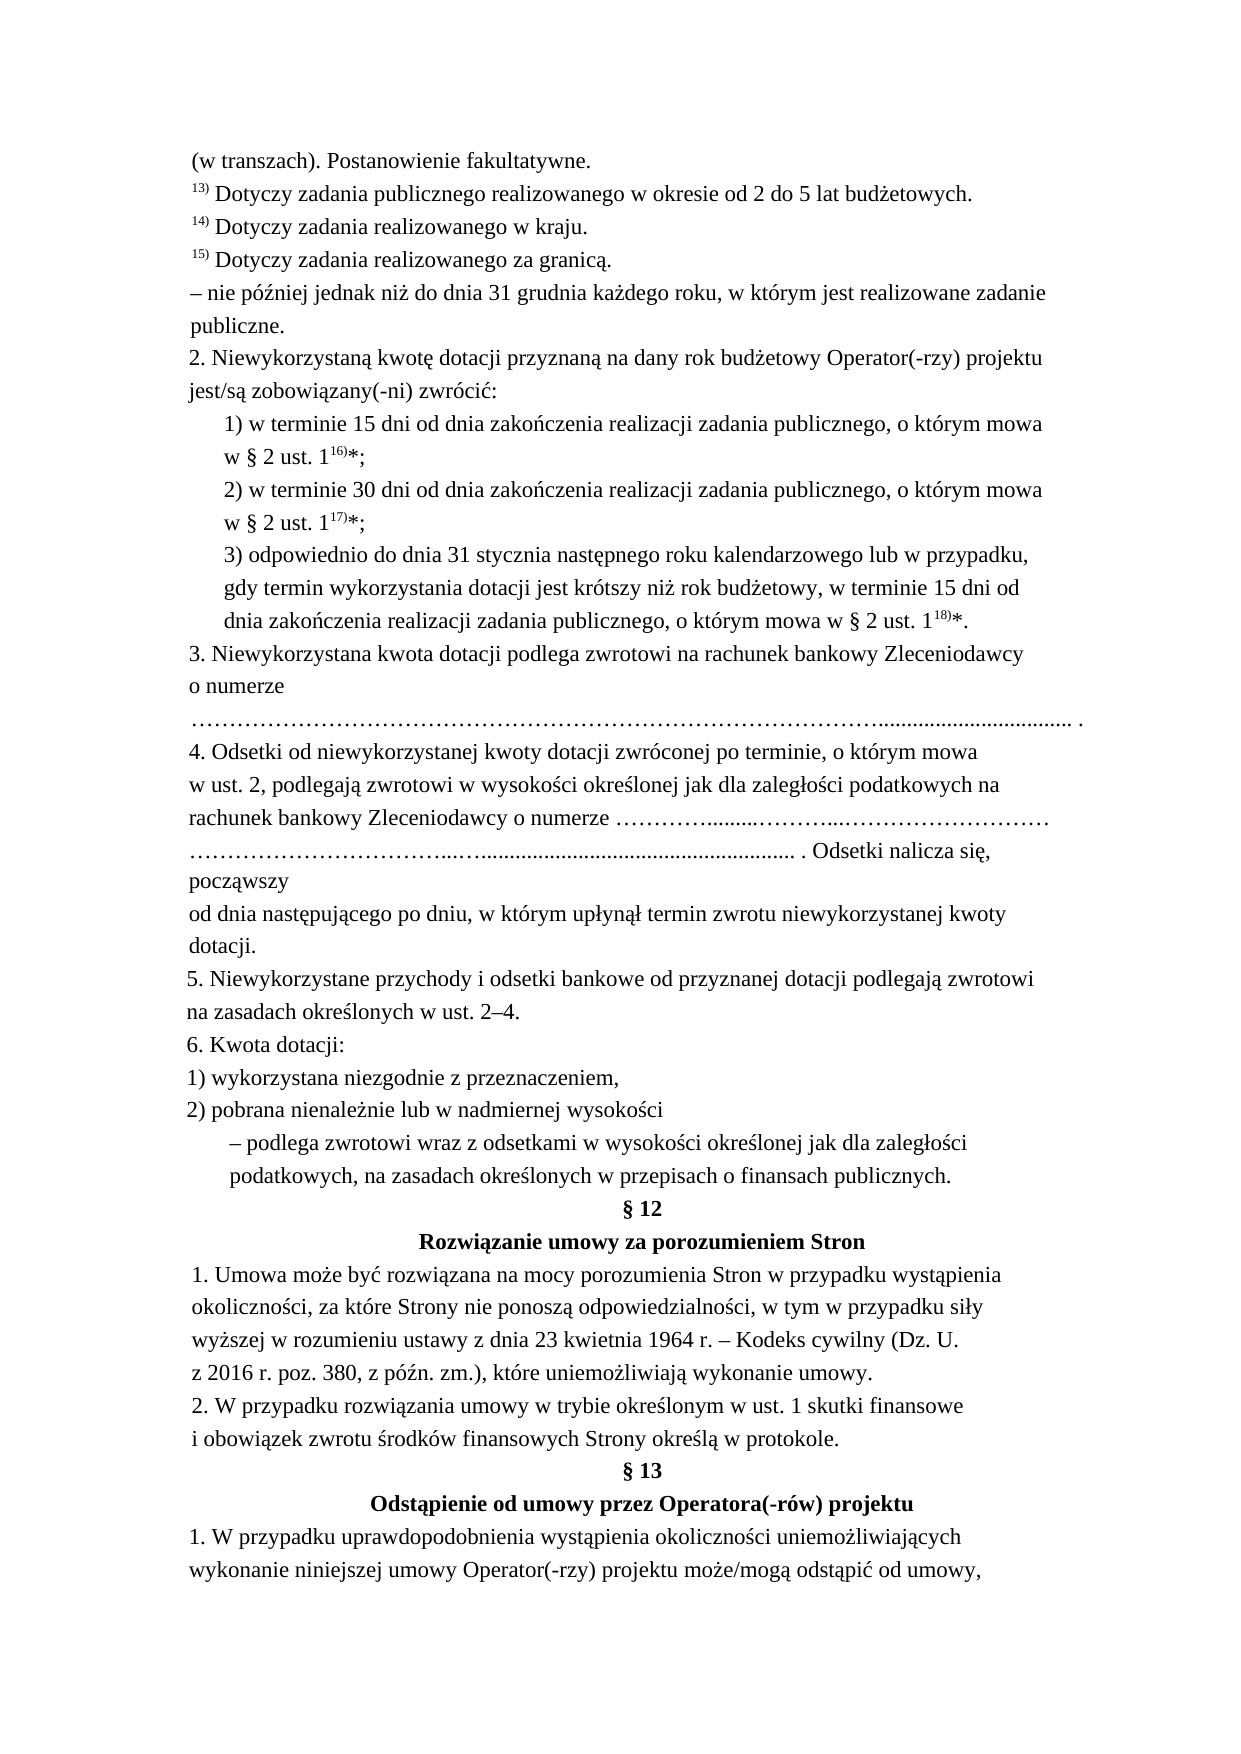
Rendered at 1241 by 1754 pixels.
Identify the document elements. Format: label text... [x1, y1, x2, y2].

text § 13 [191, 1457, 1093, 1484]
text 6. Kwota dotacji: [186, 1031, 1093, 1057]
text publiczne. [190, 312, 1093, 338]
text 2. Niewykorzystaną kwotę dotacji przyznaną na dany rok budżetowy Operator(-rzy) projektu [188, 344, 1093, 371]
text jest/są zobowiązany(-ni) zwrócić: [188, 377, 1093, 404]
text podatkowych, na zasadach określonych w przepisach o finansach publicznych. [206, 1162, 1093, 1188]
text 1) wykorzystana niezgodnie z przeznaczeniem, [163, 1064, 1093, 1090]
text Rozwiązanie umowy za porozumieniem Stron [191, 1228, 1093, 1254]
text wyższej w rozumieniu ustawy z dnia 23 kwietnia 1964 r. – Kodeks cywilny (Dz. U. [191, 1326, 1093, 1353]
text – podlega zwrotowi wraz z odsetkami w wysokości określonej jak dla zaległości [206, 1129, 1093, 1156]
text 1. W przypadku uprawdopodobnienia wystąpienia okoliczności uniemożliwiających [188, 1523, 1093, 1549]
text 2. W przypadku rozwiązania umowy w trybie określonym w ust. 1 skutki finansowe [191, 1392, 1093, 1418]
text 2) pobrana nienależnie lub w nadmiernej wysokości [163, 1097, 1093, 1123]
text na zasadach określonych w ust. 2–4. [186, 998, 1093, 1024]
text 14) Dotyczy zadania realizowanego w kraju. [191, 213, 1093, 239]
text – nie później jednak niż do dnia 31 grudnia każdego roku, w którym jest realizowane zadanie [190, 279, 1093, 305]
text 3) odpowiednio do dnia 31 stycznia następnego roku kalendarzowego lub w przypadku, [201, 541, 1093, 568]
text ……………………………...…....................................................... . Odsetki nalicza się, począwszy [188, 837, 1093, 893]
text 3. Niewykorzystana kwota dotacji podlega zwrotowi na rachunek bankowy Zleceniodawcy [188, 640, 1093, 666]
text od dnia następującego po dniu, w którym upłynął termin zwrotu niewykorzystanej kwoty [188, 900, 1093, 926]
text z 2016 r. poz. 380, z późn. zm.), które uniemożliwiają wykonanie umowy. [191, 1359, 1093, 1385]
text Odstąpienie od umowy przez Operatora(-rów) projektu [191, 1490, 1093, 1517]
text dotacji. [188, 932, 1093, 959]
text okoliczności, za które Strony nie ponoszą odpowiedzialności, w tym w przypadku siły [191, 1293, 1093, 1320]
text 5. Niewykorzystane przychody i odsetki bankowe od przyznanej dotacji podlegają zwrotowi [186, 965, 1093, 992]
text 1. Umowa może być rozwiązana na mocy porozumienia Stron w przypadku wystąpienia [191, 1261, 1093, 1287]
text gdy termin wykorzystania dotacji jest krótszy niż rok budżetowy, w terminie 15 dni od [201, 574, 1093, 601]
text w § 2 ust. 117)*; [201, 508, 1093, 535]
text i obowiązek zwrotu środków finansowych Strony określą w protokole. [191, 1425, 1093, 1451]
text 4. Odsetki od niewykorzystanej kwoty dotacji zwróconej po terminie, o którym mowa [188, 738, 1093, 764]
text § 12 [191, 1195, 1093, 1221]
text w ust. 2, podlegają zwrotowi w wysokości określonej jak dla zaległości podatkowych na [188, 771, 1093, 797]
text wykonanie niniejszej umowy Operator(-rzy) projektu może/mogą odstąpić od umowy, [188, 1556, 1093, 1582]
text 15) Dotyczy zadania realizowanego za granicą. [191, 246, 1093, 272]
text 1) w terminie 15 dni od dnia zakończenia realizacji zadania publicznego, o którym mowa [201, 410, 1093, 436]
text 2) w terminie 30 dni od dnia zakończenia realizacji zadania publicznego, o którym mowa [201, 476, 1093, 502]
text (w transzach). Postanowienie fakultatywne. [191, 148, 1093, 174]
text o numerze [188, 673, 1093, 699]
text ……………………………………………………………………………….................................. . [165, 705, 1093, 732]
text dnia zakończenia realizacji zadania publicznego, o którym mowa w § 2 ust. 118)*. [201, 607, 1093, 633]
text w § 2 ust. 116)*; [201, 443, 1093, 469]
text rachunek bankowy Zleceniodawcy o numerze ………….........………...……………………… [188, 804, 1093, 830]
text 13) Dotyczy zadania publicznego realizowanego w okresie od 2 do 5 lat budżetowych. [191, 180, 1093, 207]
